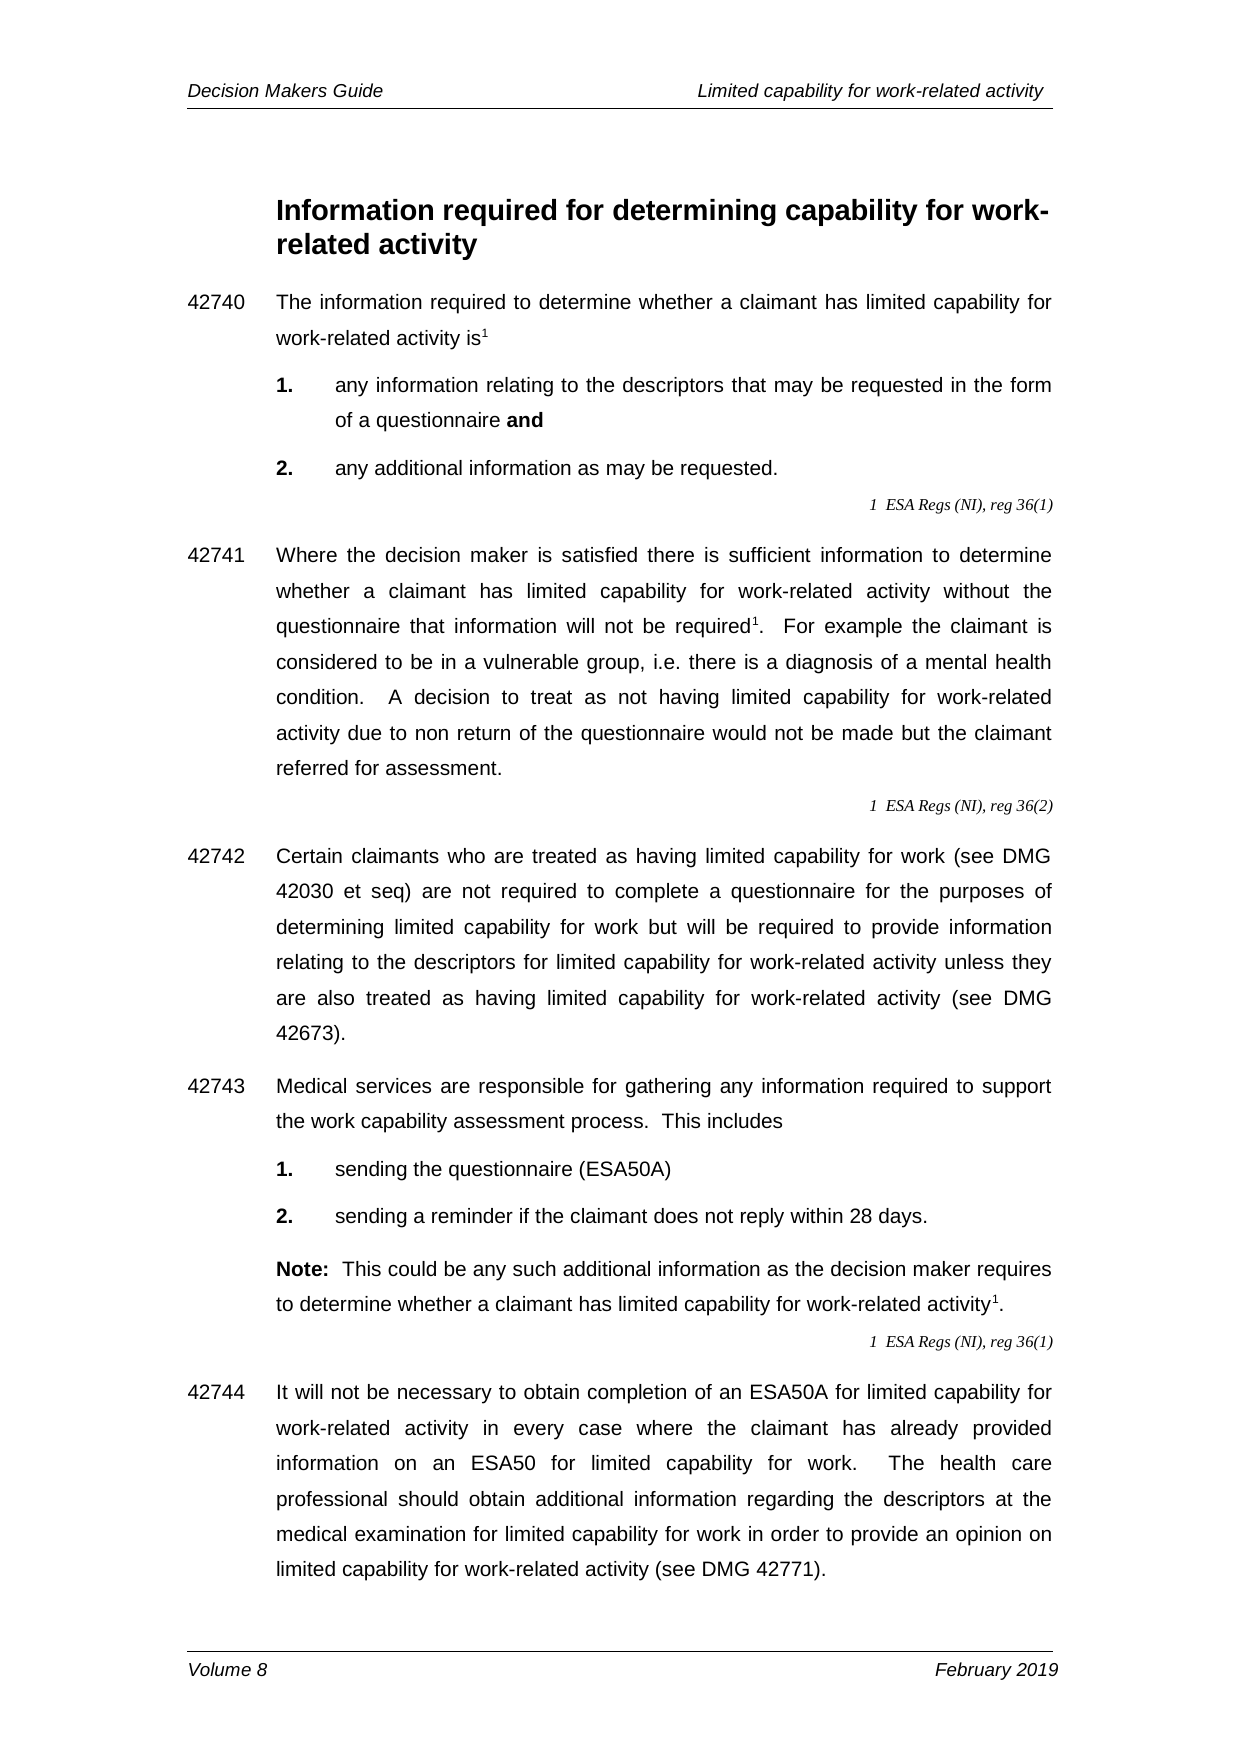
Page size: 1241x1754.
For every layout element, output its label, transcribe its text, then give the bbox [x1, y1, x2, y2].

text 1. sending the questionnaire (ESA50A) [276, 1145, 1053, 1181]
text 1. any information relating to the descriptors that may be requested in the form of a questionnaire and [276, 361, 1053, 432]
text 42741 Where the decision maker is satisfied there is sufficient information to determine whether a claimant has limited capability for work-related activity without the questionnaire that information will not be required1. For example the claimant is considered to be in a vulnerable group, i.e. there is a diagnosis of a mental health condition. A decision to treat as not having limited capability for work-related activity due to non return of the questionnaire would not be made but the claimant referred for assessment. [187, 532, 1053, 780]
text 42744 It will not be necessary to obtain completion of an ESA50A for limited capability for work-related activity in every case where the claimant has already provided information on an ESA50 for limited capability for work. The health care professional should obtain additional information regarding the descriptors at the medical examination for limited capability for work in order to provide an opinion on limited capability for work-related activity (see DMG 42771). [187, 1369, 1053, 1581]
text 42740 The information required to determine whether a claimant has limited capability for work-related activity is1 [187, 279, 1053, 350]
text 1 ESA Regs (NI), reg 36(1) [187, 1328, 1053, 1351]
text 2. sending a reminder if the claimant does not reply within 28 days. [276, 1192, 1053, 1228]
text 42742 Certain claimants who are treated as having limited capability for work (see DMG 42030 et seq) are not required to complete a questionnaire for the purposes of determining limited capability for work but will be required to provide information relating to the descriptors for limited capability for work-related activity unless they are also treated as having limited capability for work-related activity (see DMG 42673). [187, 832, 1053, 1045]
text Information required for determining capability for work-related activity [276, 193, 1053, 260]
text 2. any additional information as may be requested. [276, 444, 1053, 479]
text 1 ESA Regs (NI), reg 36(1) [187, 491, 1053, 514]
text Note: This could be any such additional information as the decision maker requires to determine whether a claimant has limited capability for work-related activity1. [187, 1246, 1053, 1316]
text 1 ESA Regs (NI), reg 36(2) [187, 792, 1053, 814]
text 42743 Medical services are responsible for gathering any information required to support the work capability assessment process. This includes [187, 1063, 1053, 1133]
